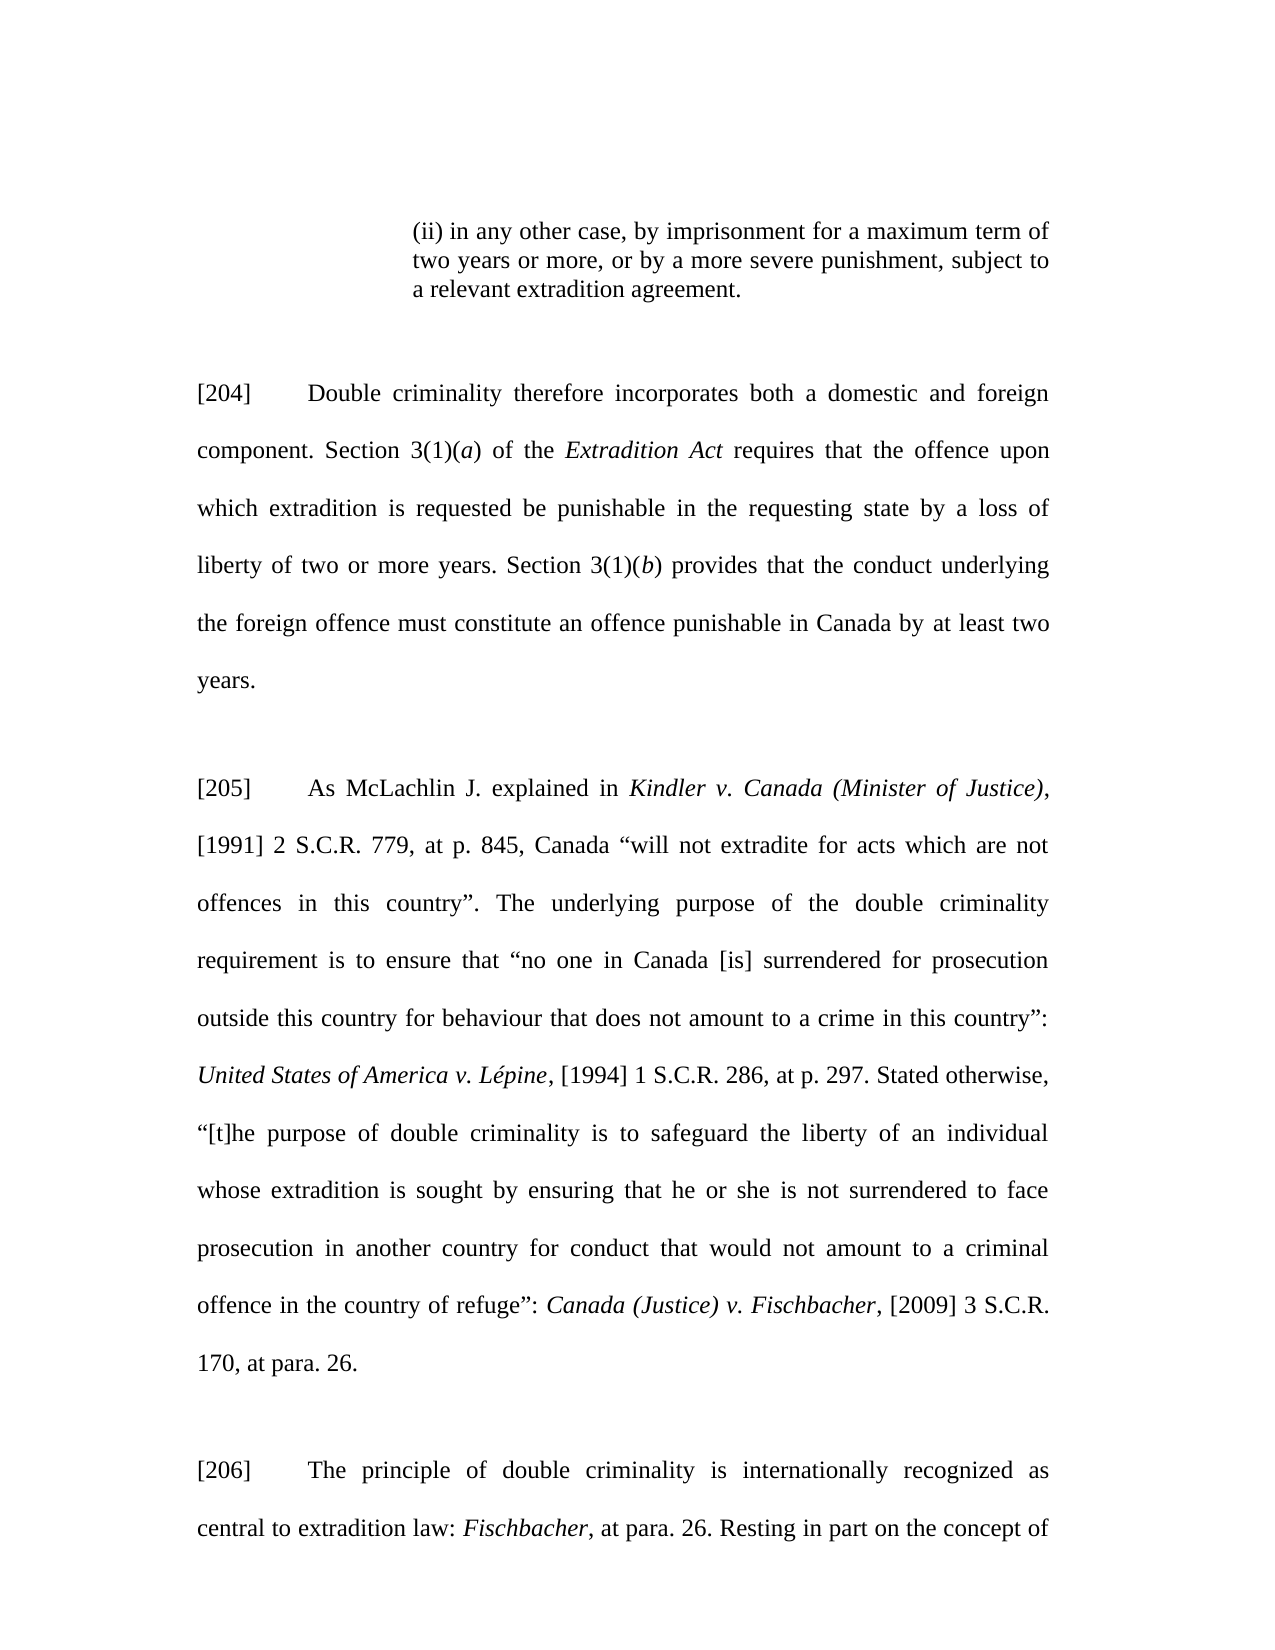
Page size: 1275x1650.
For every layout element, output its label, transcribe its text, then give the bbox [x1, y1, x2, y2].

text (ii) in any other case, by imprisonment for a maximum term of two years or more, or by a more severe punishment, subject to a relevant extradition agreement. [412, 216, 1050, 303]
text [197, 1455, 1050, 1541]
text Double criminality therefore incorporates both a domestic and foreign component. Section 3(1)(a) of the Extradition Act requires that the offence upon which extradition is requested be punishable in the requesting state by a loss of liberty of two or more years. Section 3(1)(b) provides that the conduct underlying the foreign offence must constitute an offence punishable in Canada by at least two years. [197, 378, 1050, 694]
text As McLachlin J. explained in Kindler v. Canada (Minister of Justice), [1991] 2 S.C.R. 779, at p. 845, Canada “will not extradite for acts which are not offences in this country”. The underlying purpose of the double criminality requirement is to ensure that “no one in Canada [is] surrendered for prosecution outside this country for behaviour that does not amount to a crime in this country”: United States of America v. Lépine, [1994] 1 S.C.R. 286, at p. 297. Stated otherwise, “[t]he purpose of double criminality is to safeguard the liberty of an individual whose extradition is sought by ensuring that he or she is not surrendered to face prosecution in another country for conduct that would not amount to a criminal offence in the country of refuge”: Canada (Justice) v. Fischbacher, [2009] 3 S.C.R. 170, at para. 26. [197, 773, 1050, 1376]
